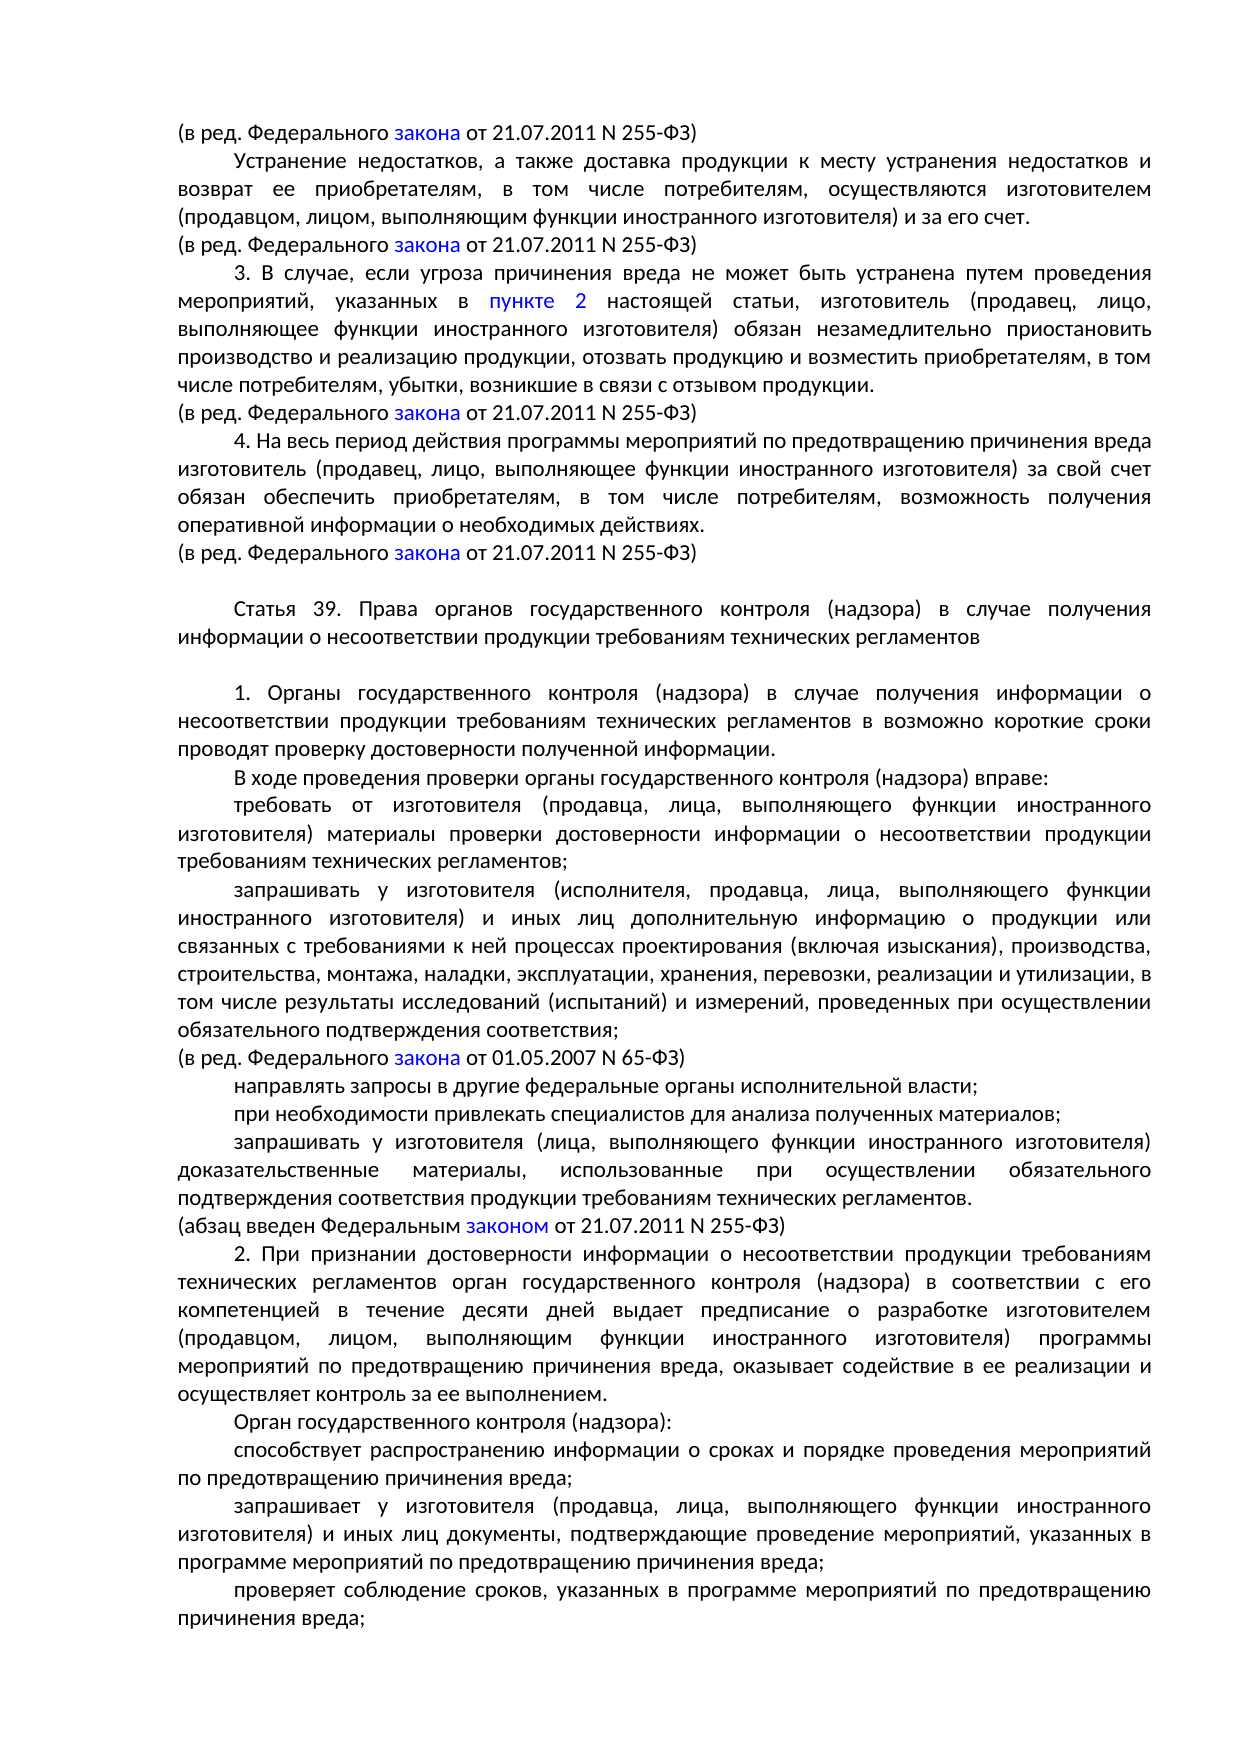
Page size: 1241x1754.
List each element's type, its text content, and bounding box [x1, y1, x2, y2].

text проверяет соблюдение сроков, указанных в программе мероприятий по предотвращению причинения вреда; [177, 1575, 1152, 1631]
text запрашивать у изготовителя (лица, выполняющего функции иностранного изготовителя) доказательственные материалы, использованные при осуществлении обязательного подтверждения соответствия продукции требованиям технических регламентов. [177, 1127, 1152, 1211]
text направлять запросы в другие федеральные органы исполнительной власти; [177, 1071, 1152, 1099]
text Устранение недостатков, а также доставка продукции к месту устранения недостатков и возврат ее приобретателям, в том числе потребителям, осуществляются изготовителем (продавцом, лицом, выполняющим функции иностранного изготовителя) и за его счет. [177, 146, 1152, 230]
text запрашивает у изготовителя (продавца, лица, выполняющего функции иностранного изготовителя) и иных лиц документы, подтверждающие проведение мероприятий, указанных в программе мероприятий по предотвращению причинения вреда; [177, 1491, 1152, 1575]
text 3. В случае, если угроза причинения вреда не может быть устранена путем проведения мероприятий, указанных в пункте 2 настоящей статьи, изготовитель (продавец, лицо, выполняющее функции иностранного изготовителя) обязан незамедлительно приостановить производство и реализацию продукции, отозвать продукцию и возместить приобретателям, в том числе потребителям, убытки, возникшие в связи с отзывом продукции. [177, 258, 1152, 398]
text (в ред. Федерального закона от 21.07.2011 N 255-ФЗ) [177, 230, 1152, 258]
text требовать от изготовителя (продавца, лица, выполняющего функции иностранного изготовителя) материалы проверки достоверности информации о несоответствии продукции требованиям технических регламентов; [177, 791, 1152, 875]
text 4. На весь период действия программы мероприятий по предотвращению причинения вреда изготовитель (продавец, лицо, выполняющее функции иностранного изготовителя) за свой счет обязан обеспечить приобретателям, в том числе потребителям, возможность получения оперативной информации о необходимых действиях. [177, 426, 1152, 538]
text при необходимости привлекать специалистов для анализа полученных материалов; [177, 1099, 1152, 1127]
text (в ред. Федерального закона от 21.07.2011 N 255-ФЗ) [177, 118, 1152, 146]
text Статья 39. Права органов государственного контроля (надзора) в случае получения информации о несоответствии продукции требованиям технических регламентов [177, 594, 1152, 651]
text (в ред. Федерального закона от 21.07.2011 N 255-ФЗ) [177, 398, 1152, 426]
text 2. При признании достоверности информации о несоответствии продукции требованиям технических регламентов орган государственного контроля (надзора) в соответствии с его компетенцией в течение десяти дней выдает предписание о разработке изготовителем (продавцом, лицом, выполняющим функции иностранного изготовителя) программы мероприятий по предотвращению причинения вреда, оказывает содействие в ее реализации и осуществляет контроль за ее выполнением. [177, 1239, 1152, 1407]
text способствует распространению информации о сроках и порядке проведения мероприятий по предотвращению причинения вреда; [177, 1435, 1152, 1491]
text запрашивать у изготовителя (исполнителя, продавца, лица, выполняющего функции иностранного изготовителя) и иных лиц дополнительную информацию о продукции или связанных с требованиями к ней процессах проектирования (включая изыскания), производства, строительства, монтажа, наладки, эксплуатации, хранения, перевозки, реализации и утилизации, в том числе результаты исследований (испытаний) и измерений, проведенных при осуществлении обязательного подтверждения соответствия; [177, 875, 1152, 1043]
text (абзац введен Федеральным законом от 21.07.2011 N 255-ФЗ) [177, 1211, 1152, 1239]
text (в ред. Федерального закона от 21.07.2011 N 255-ФЗ) [177, 538, 1152, 566]
text Орган государственного контроля (надзора): [177, 1407, 1152, 1435]
text В ходе проведения проверки органы государственного контроля (надзора) вправе: [177, 763, 1152, 791]
text 1. Органы государственного контроля (надзора) в случае получения информации о несоответствии продукции требованиям технических регламентов в возможно короткие сроки проводят проверку достоверности полученной информации. [177, 678, 1152, 763]
text (в ред. Федерального закона от 01.05.2007 N 65-ФЗ) [177, 1043, 1152, 1071]
